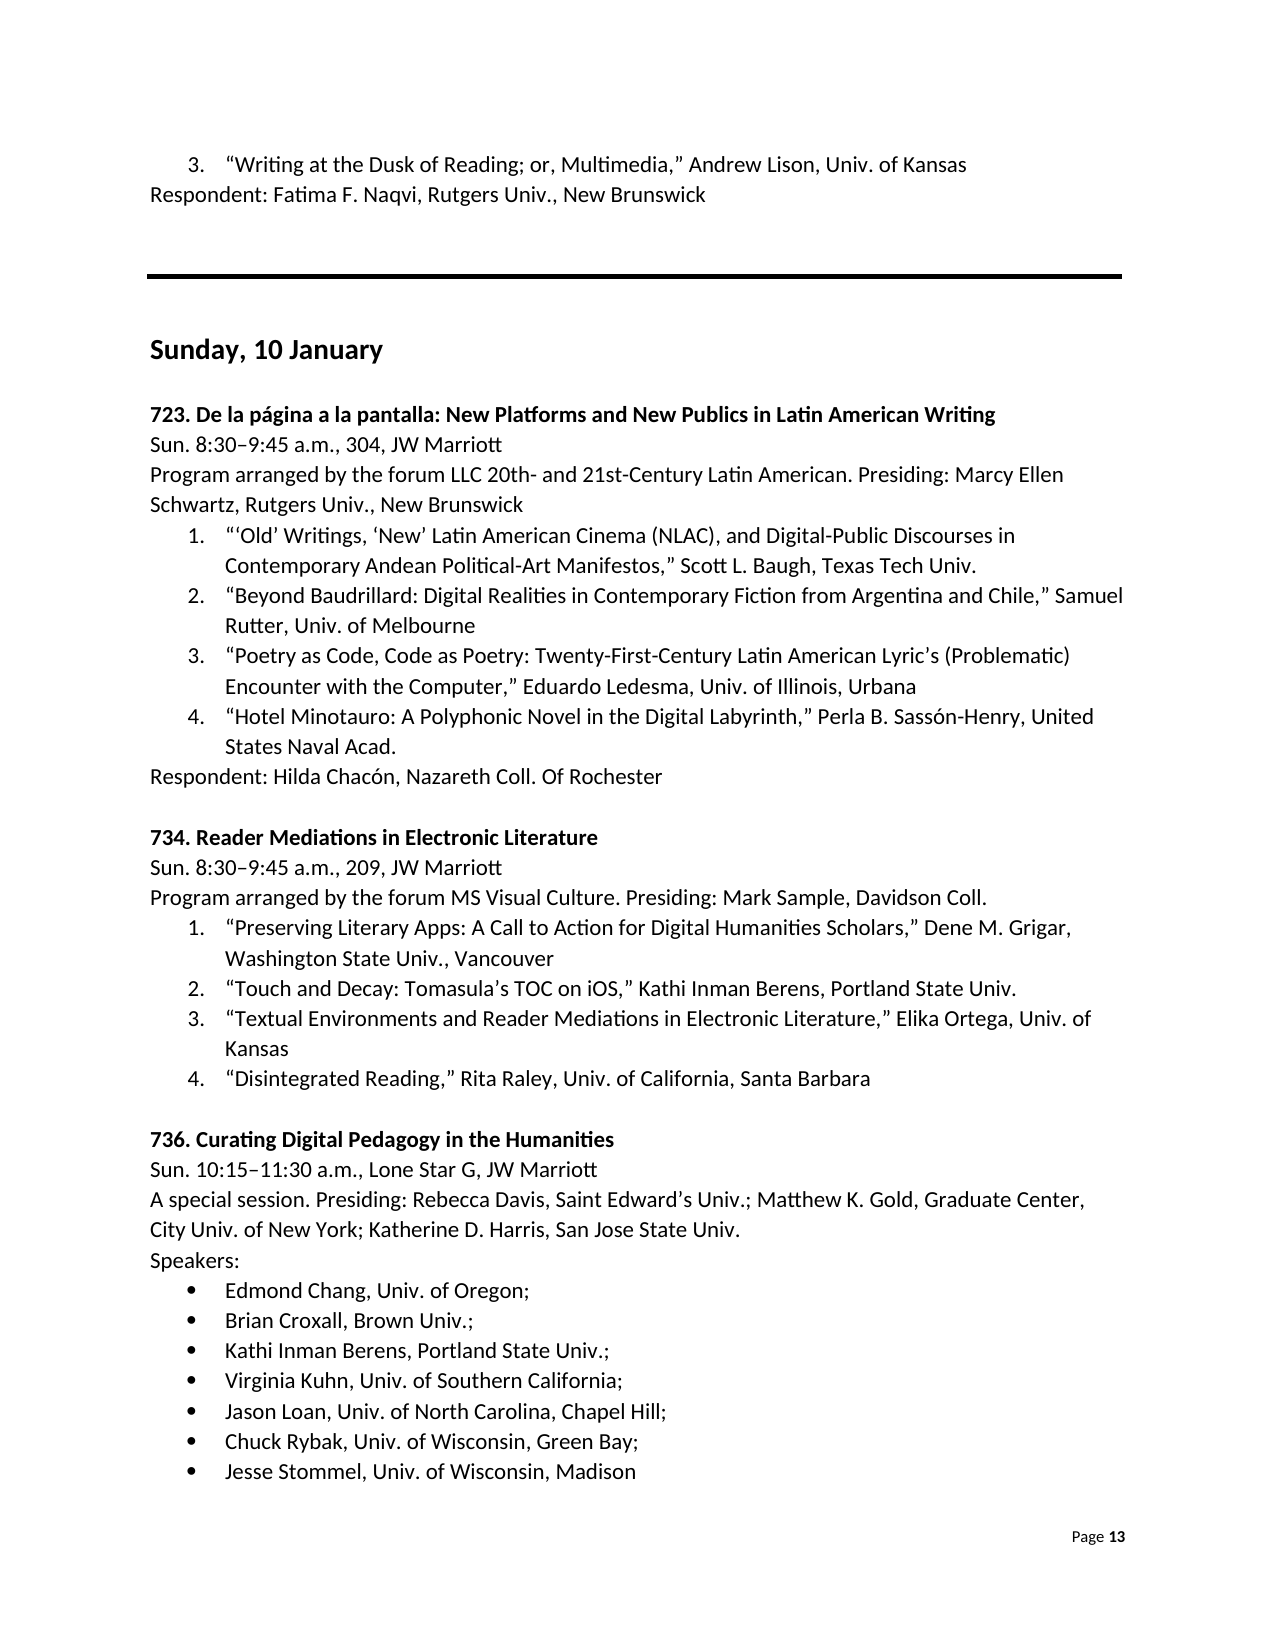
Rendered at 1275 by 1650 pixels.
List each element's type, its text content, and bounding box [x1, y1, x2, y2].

list “‘Old’ Writings, ‘New’ Latin American Cinema (NLAC), and Digital-Public Discourses in Contemporary Andean Political-Art Manifestos,” Scott L. Baugh, Texas Tech Univ. [187, 521, 1125, 579]
text Sunday, 10 January [150, 331, 1125, 367]
list “Beyond Baudrillard: Digital Realities in Contemporary Fiction from Argentina and Chile,” Samuel Rutter, Univ. of Melbourne [187, 581, 1125, 639]
list Virginia Kuhn, Univ. of Southern California; [187, 1367, 1125, 1394]
list “Disintegrated Reading,” Rita Raley, Univ. of California, Santa Barbara [187, 1064, 1125, 1092]
list “Touch and Decay: Tomasula’s TOC on iOS,” Kathi Inman Berens, Portland State Univ. [187, 974, 1125, 1002]
list Chuck Rybak, Univ. of Wisconsin, Green Bay; [187, 1427, 1125, 1455]
text Sun. 8:30–9:45 a.m., 304, JW Marriott [150, 430, 1125, 458]
text Sun. 8:30–9:45 a.m., 209, JW Marriott [150, 853, 1125, 881]
text Program arranged by the forum MS Visual Culture. Presiding: Mark Sample, Davidson Coll. [150, 883, 1125, 911]
text Respondent: Fatima F. Naqvi, Rutgers Univ., New Brunswick [150, 180, 1125, 208]
text Program arranged by the forum LLC 20th- and 21st-Century Latin American. Presiding: Marcy Ellen Schwartz, Rutgers Univ., New Brunswick [150, 460, 1125, 518]
text 736. Curating Digital Pedagogy in the Humanities [150, 1125, 1125, 1153]
list Brian Croxall, Brown Univ.; [187, 1306, 1125, 1334]
text Speakers: [150, 1246, 1125, 1274]
list “Hotel Minotauro: A Polyphonic Novel in the Digital Labyrinth,” Perla B. Sassón-Henry, United States Naval Acad. [187, 702, 1125, 760]
text Respondent: Hilda Chacón, Nazareth Coll. Of Rochester [150, 762, 1125, 790]
text A special session. Presiding: Rebecca Davis, Saint Edward’s Univ.; Matthew K. Gold, Graduate Center, City Univ. of New York; Katherine D. Harris, San Jose State Univ. [150, 1185, 1125, 1243]
list Edmond Chang, Univ. of Oregon; [187, 1276, 1125, 1304]
list Jason Loan, Univ. of North Carolina, Chapel Hill; [187, 1397, 1125, 1425]
list “Textual Environments and Reader Mediations in Electronic Literature,” Elika Ortega, Univ. of Kansas [187, 1004, 1125, 1062]
list “Poetry as Code, Code as Poetry: Twenty-First-Century Latin American Lyric’s (Problematic) Encounter with the Computer,” Eduardo Ledesma, Univ. of Illinois, Urbana [187, 642, 1125, 700]
text 734. Reader Mediations in Electronic Literature [150, 823, 1125, 851]
list Kathi Inman Berens, Portland State Univ.; [187, 1336, 1125, 1364]
list Jesse Stommel, Univ. of Wisconsin, Madison [187, 1457, 1125, 1485]
list “Writing at the Dusk of Reading; or, Multimedia,” Andrew Lison, Univ. of Kansas [187, 150, 1125, 178]
text 723. De la página a la pantalla: New Platforms and New Publics in Latin American Writing [150, 400, 1125, 428]
list “Preserving Literary Apps: A Call to Action for Digital Humanities Scholars,” Dene M. Grigar, Washington State Univ., Vancouver [187, 913, 1125, 972]
text Sun. 10:15–11:30 a.m., Lone Star G, JW Marriott [150, 1155, 1125, 1183]
